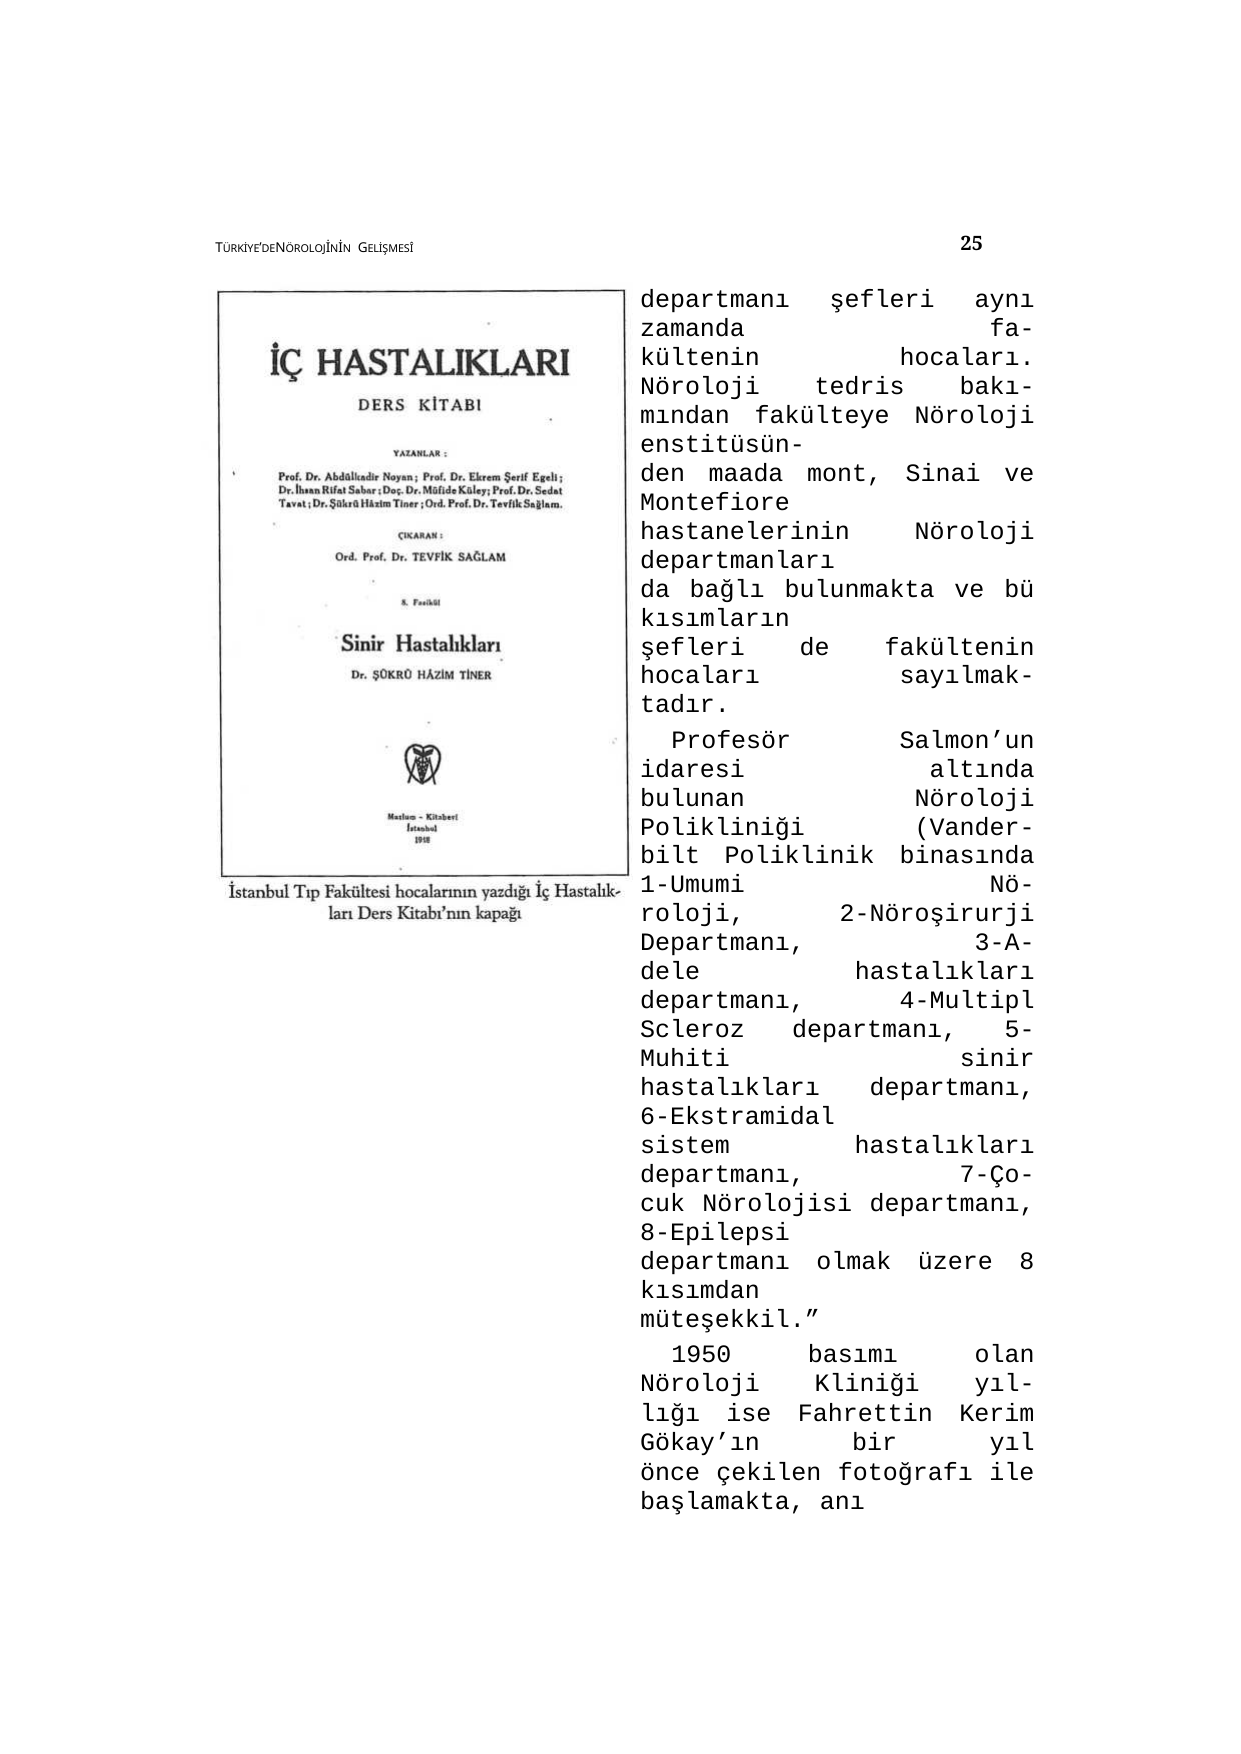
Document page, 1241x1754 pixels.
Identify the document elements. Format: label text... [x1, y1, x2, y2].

text departmanı şefleri aynı zamanda fa- kültenin hocaları. Nöroloji tedris bakı- mından fakülteye Nöroloji enstitüsün- den maada mont, Sinai ve Montefiore hastanelerinin Nöroloji departmanları da bağlı bulunmakta ve bü kısımların şefleri de fakültenin hocaları sayılmak- tadır. [640, 284, 1034, 719]
text 1950 basımı olan Nöroloji Kliniği yıl- lığı ise Fahrettin Kerim Gökay’ın bir yıl önce çekilen fotoğrafı ile başlamakta, anı [640, 1339, 1034, 1516]
text Profesör Salmon’un idaresi altında bulunan Nöroloji Polikliniği (Vander- bilt Poliklinik binasında 1-Umumi Nö- roloji, 2-Nöroşirurji Departmanı, 3-A- dele hastalıkları departmanı, 4-Multipl Scleroz departmanı, 5-Muhiti sinir hastalıkları departmanı, 6-Ekstramidal sistem hastalıkları departmanı, 7-Ço- cuk Nörolojisi departmanı, 8-Epilepsi departmanı olmak üzere 8 kısımdan müteşekkil.” [640, 725, 1034, 1333]
text 25 [960, 234, 983, 254]
text Türkiye’deNörolojİnİn Gelişmesî [215, 234, 414, 257]
picture [200, 282, 636, 927]
